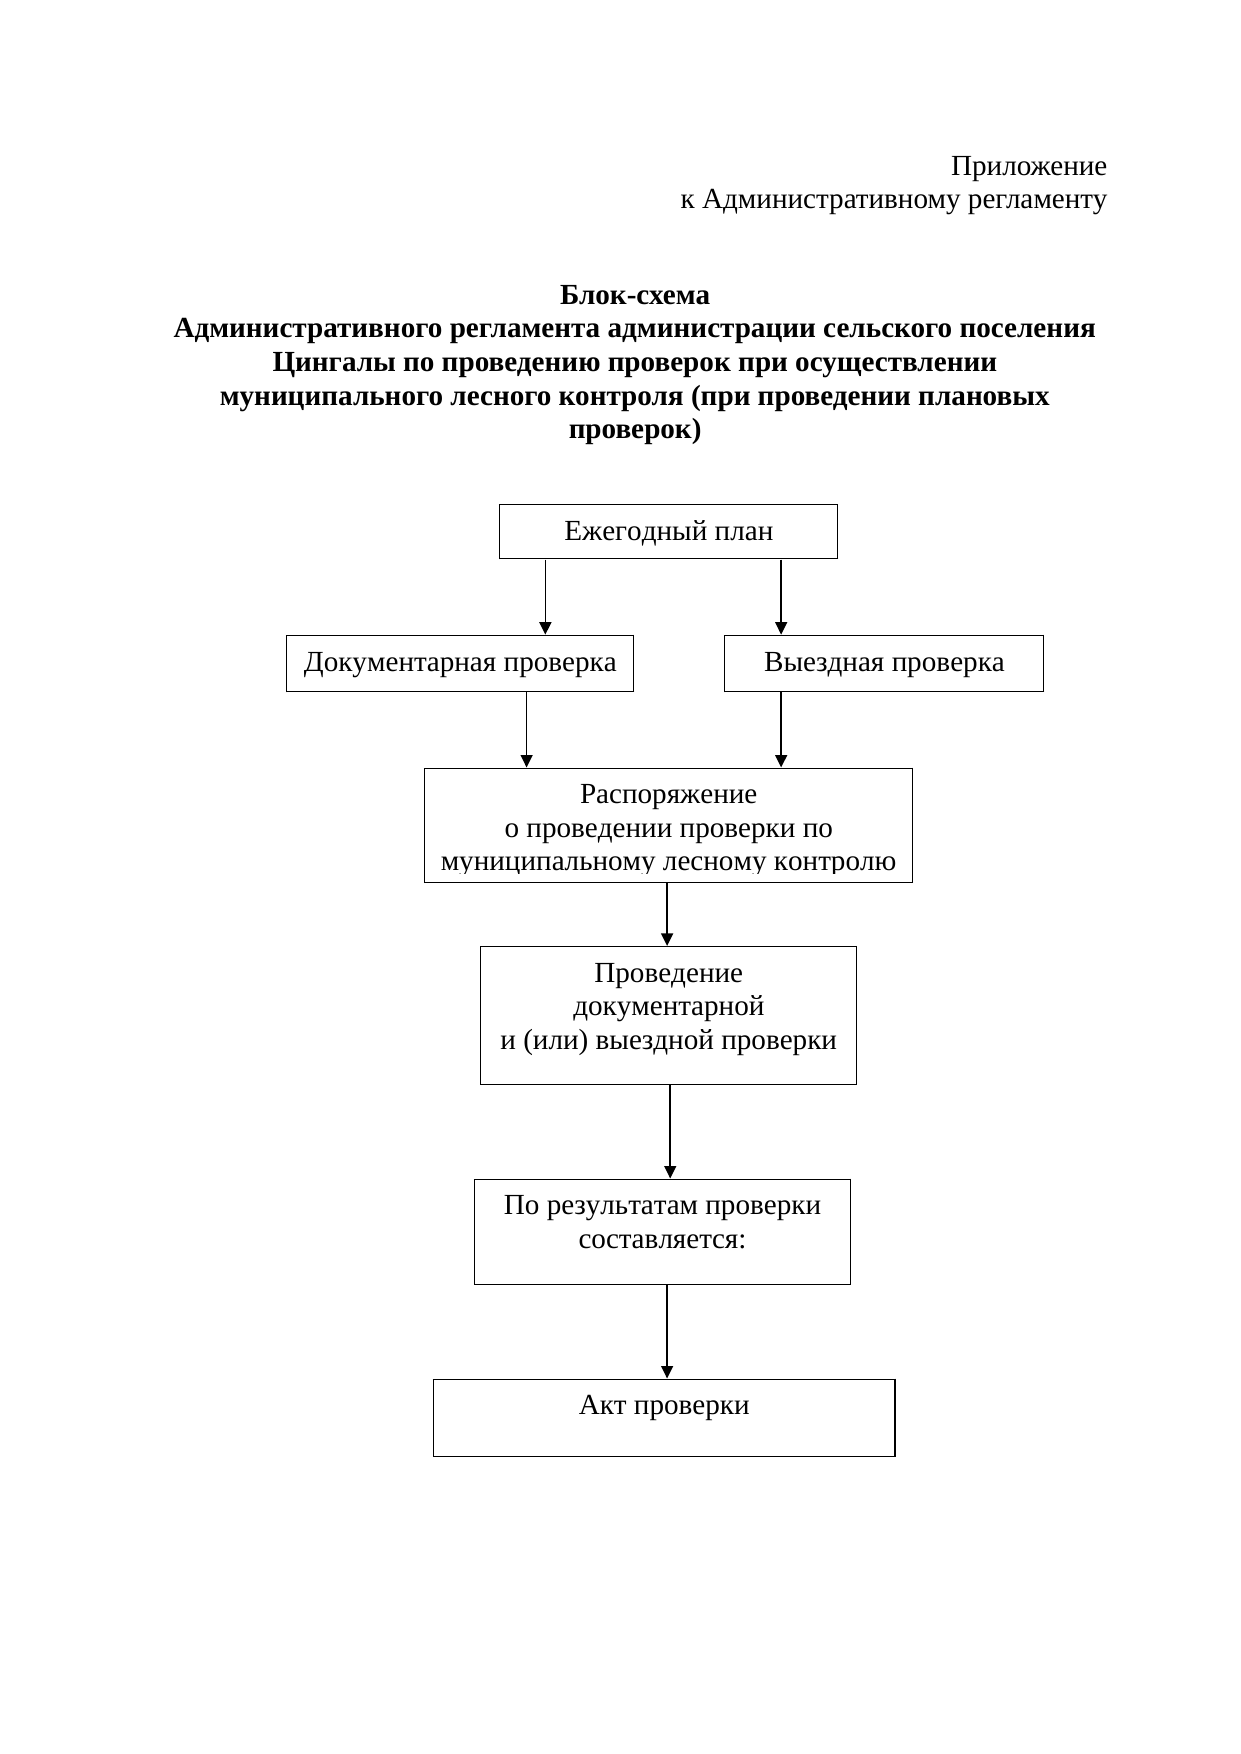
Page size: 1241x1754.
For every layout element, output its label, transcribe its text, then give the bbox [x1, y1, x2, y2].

text Блок-схема [162, 277, 1107, 311]
text к Административному регламенту [162, 181, 1107, 215]
text Административного регламента администрации сельского поселения Цингалы по проведению проверок при осуществлении муниципального лесного контроля (при проведении плановых проверок) [162, 311, 1107, 445]
text Приложение [762, 148, 1107, 181]
